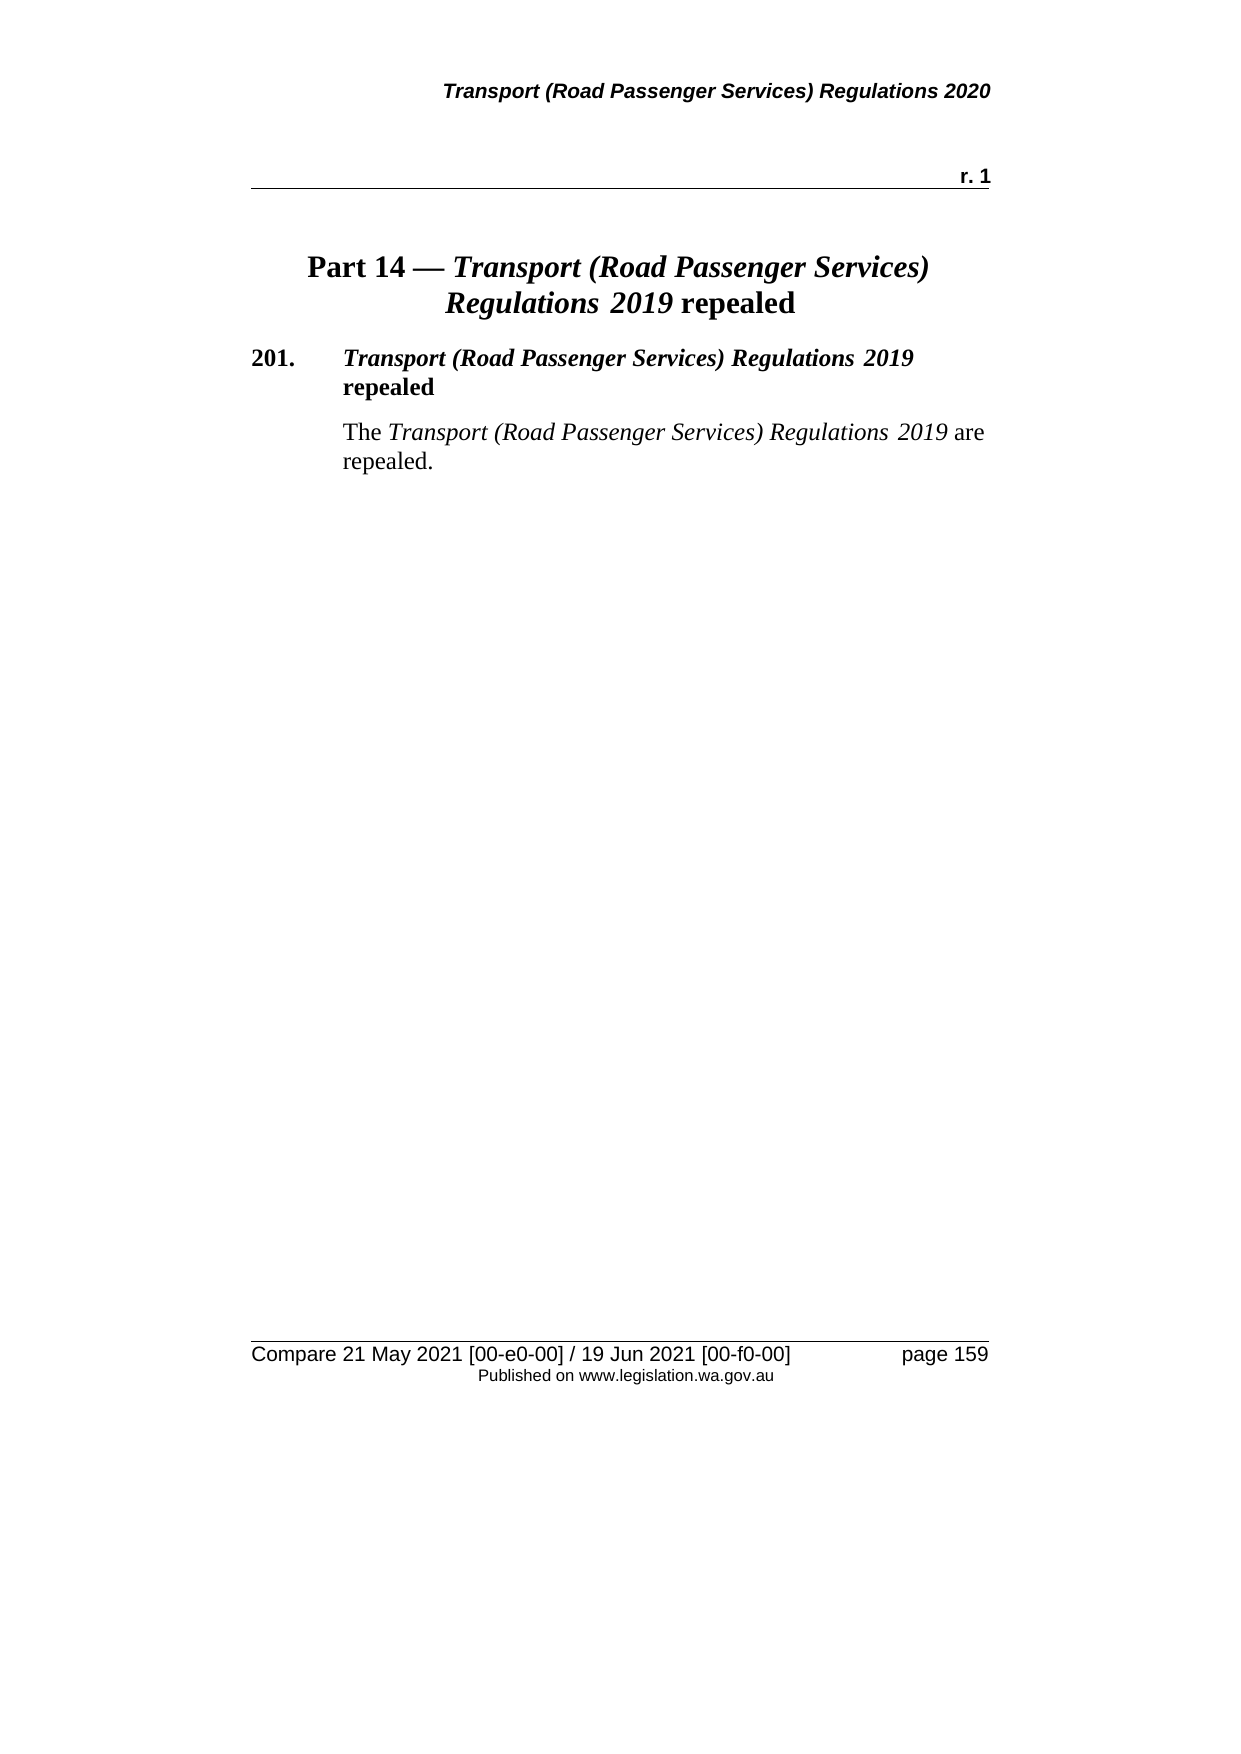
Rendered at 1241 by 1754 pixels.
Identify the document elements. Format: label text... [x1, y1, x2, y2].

text The Transport (Road Passenger Services) Regulations 2019 are repealed. [251, 417, 989, 474]
subtitle Part 14 — Transport (Road Passenger Services) Regulations 2019 repealed [251, 248, 989, 320]
subtitle 201. Transport (Road Passenger Services) Regulations 2019 repealed [251, 343, 989, 400]
